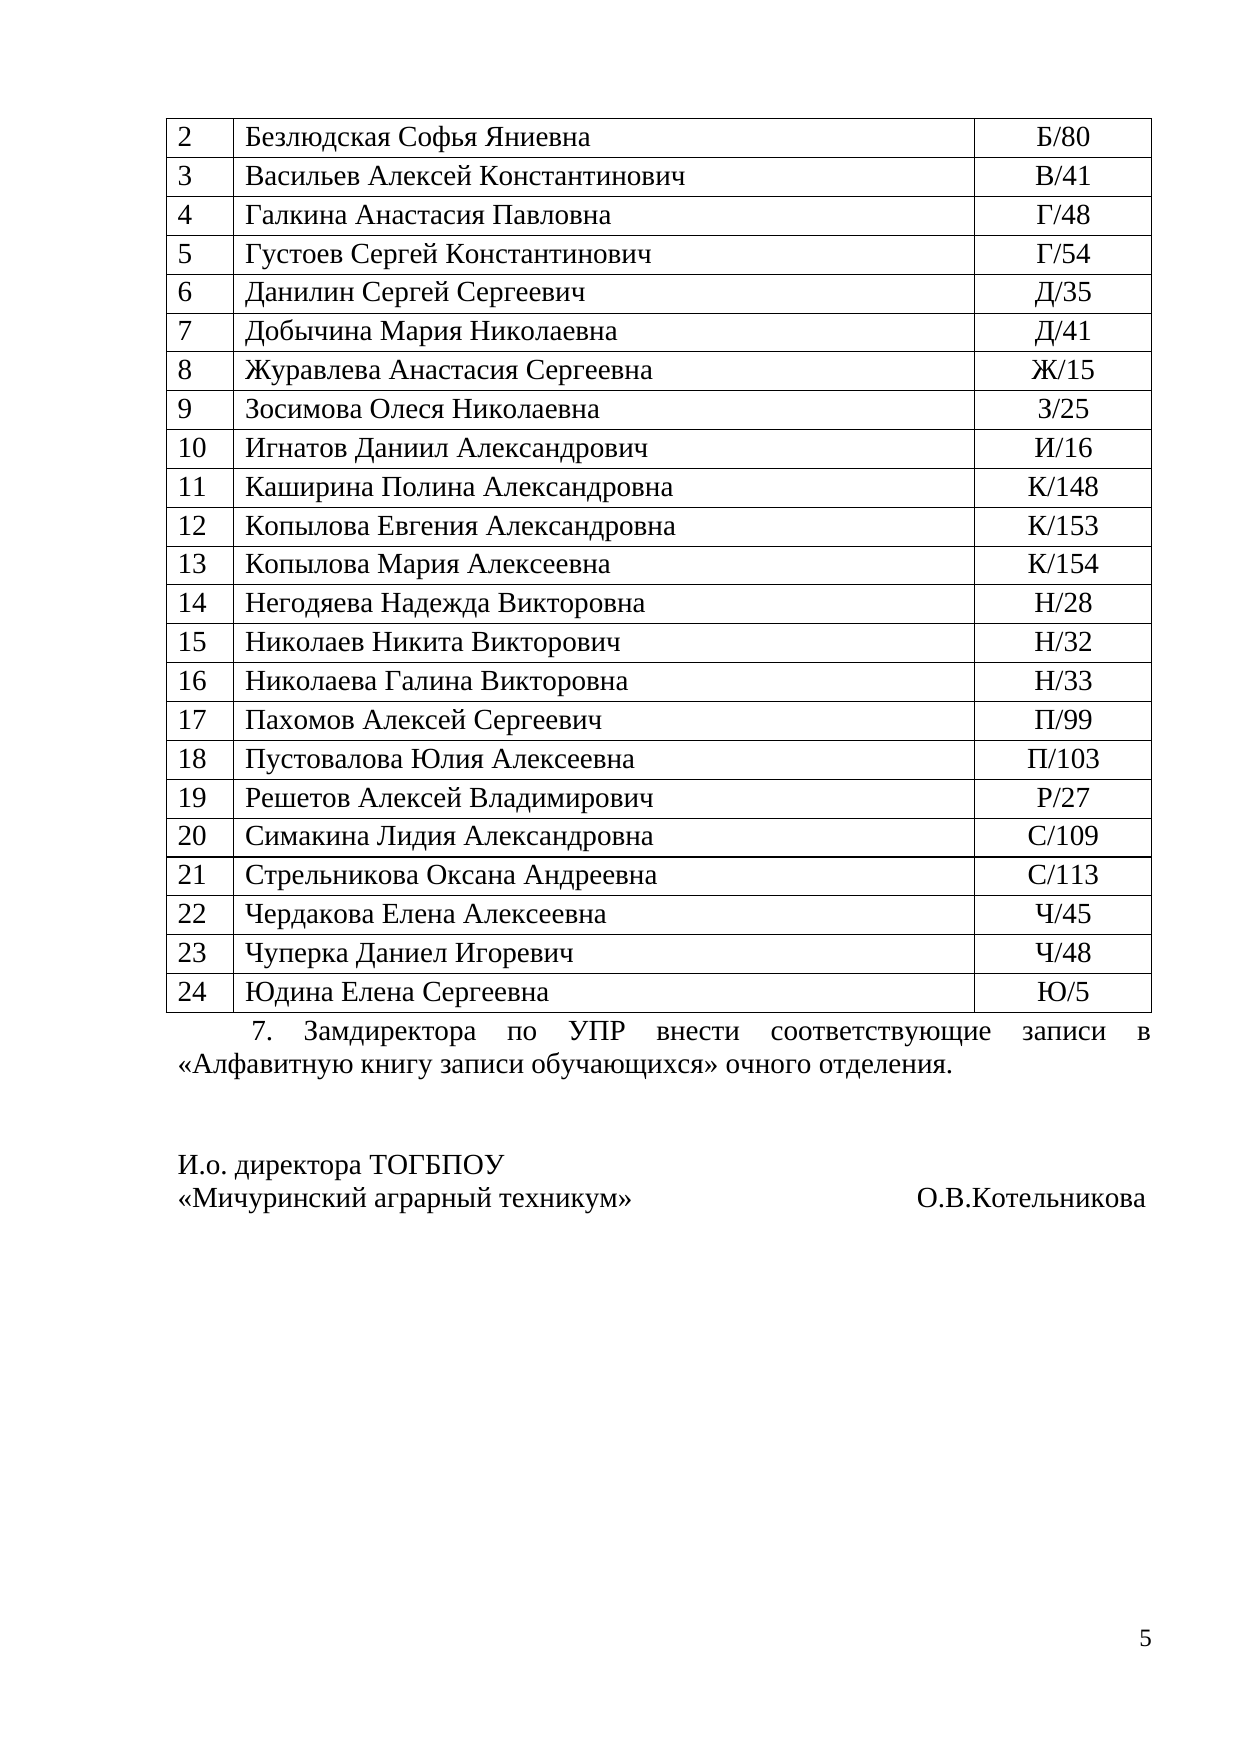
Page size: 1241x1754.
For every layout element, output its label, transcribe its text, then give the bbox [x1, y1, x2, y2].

table_cell Симакина Лидия Александровна [234, 819, 974, 856]
table_cell Васильев Алексей Константинович [234, 158, 974, 196]
table_cell 21 [167, 858, 233, 895]
table_cell Игнатов Даниил Александрович [234, 430, 974, 468]
table_cell 11 [167, 469, 233, 507]
table_cell 6 [167, 275, 233, 312]
table_cell 3 [167, 158, 233, 196]
table_cell Пустовалова Юлия Алексеевна [234, 741, 974, 779]
table_cell Р/27 [975, 780, 1151, 817]
table_cell Г/48 [975, 197, 1151, 235]
table_cell Юдина Елена Сергеевна [234, 974, 974, 1012]
table_cell Копылова Евгения Александровна [234, 508, 974, 546]
table_cell К/153 [975, 508, 1151, 546]
table_cell 18 [167, 741, 233, 779]
table_cell 8 [167, 352, 233, 390]
table_cell К/148 [975, 469, 1151, 507]
table_cell И/16 [975, 430, 1151, 468]
table_cell П/99 [975, 702, 1151, 740]
table_cell Чердакова Елена Алексеевна [234, 896, 974, 934]
table_cell Зосимова Олеся Николаевна [234, 391, 974, 429]
table_cell К/154 [975, 547, 1151, 584]
table_cell Николаева Галина Викторовна [234, 663, 974, 701]
table_cell 20 [167, 819, 233, 856]
table_cell 7 [167, 314, 233, 351]
table_cell 9 [167, 391, 233, 429]
table_cell 2 [167, 119, 233, 157]
table_cell 14 [167, 585, 233, 623]
table_cell С/113 [975, 858, 1151, 895]
table_cell 24 [167, 974, 233, 1012]
table_cell 12 [167, 508, 233, 546]
table_cell 13 [167, 547, 233, 584]
table_cell Б/80 [975, 119, 1151, 157]
table_cell 17 [167, 702, 233, 740]
table_cell 15 [167, 624, 233, 662]
table_cell Галкина Анастасия Павловна [234, 197, 974, 235]
table_cell Добычина Мария Николаевна [234, 314, 974, 351]
text «Мичуринский аграрный техникум» О.В.Котельникова [177, 1181, 1152, 1214]
table_cell Данилин Сергей Сергеевич [234, 275, 974, 312]
table_cell 16 [167, 663, 233, 701]
table_cell Пахомов Алексей Сергеевич [234, 702, 974, 740]
table_cell В/41 [975, 158, 1151, 196]
table_cell Н/28 [975, 585, 1151, 623]
table_cell Д/41 [975, 314, 1151, 351]
table_cell Г/54 [975, 236, 1151, 273]
table_cell Николаев Никита Викторович [234, 624, 974, 662]
table_cell З/25 [975, 391, 1151, 429]
table_cell Негодяева Надежда Викторовна [234, 585, 974, 623]
table_cell Н/32 [975, 624, 1151, 662]
table_cell Копылова Мария Алексеевна [234, 547, 974, 584]
table_cell Решетов Алексей Владимирович [234, 780, 974, 817]
table_cell Каширина Полина Александровна [234, 469, 974, 507]
table_cell Густоев Сергей Константинович [234, 236, 974, 273]
table_cell 10 [167, 430, 233, 468]
table_cell Ч/45 [975, 896, 1151, 934]
table_cell С/109 [975, 819, 1151, 856]
table_cell Журавлева Анастасия Сергеевна [234, 352, 974, 390]
table_cell Д/35 [975, 275, 1151, 312]
text 7. Замдиректора по УПР внести соответствующие записи в «Алфавитную книгу записи обучающихся» очного отделения. [177, 1013, 1152, 1080]
table_cell Н/33 [975, 663, 1151, 701]
table_cell Ч/48 [975, 935, 1151, 973]
table_cell 5 [167, 236, 233, 273]
table_cell П/103 [975, 741, 1151, 779]
table_cell Ж/15 [975, 352, 1151, 390]
table_cell 19 [167, 780, 233, 817]
table_cell 22 [167, 896, 233, 934]
table_cell Стрельникова Оксана Андреевна [234, 858, 974, 895]
table_cell Чуперка Даниел Игоревич [234, 935, 974, 973]
table_cell 4 [167, 197, 233, 235]
table_cell Ю/5 [975, 974, 1151, 1012]
table_cell 23 [167, 935, 233, 973]
text И.о. директора ТОГБПОУ [177, 1147, 1152, 1181]
table_cell Безлюдская Софья Яниевна [234, 119, 974, 157]
